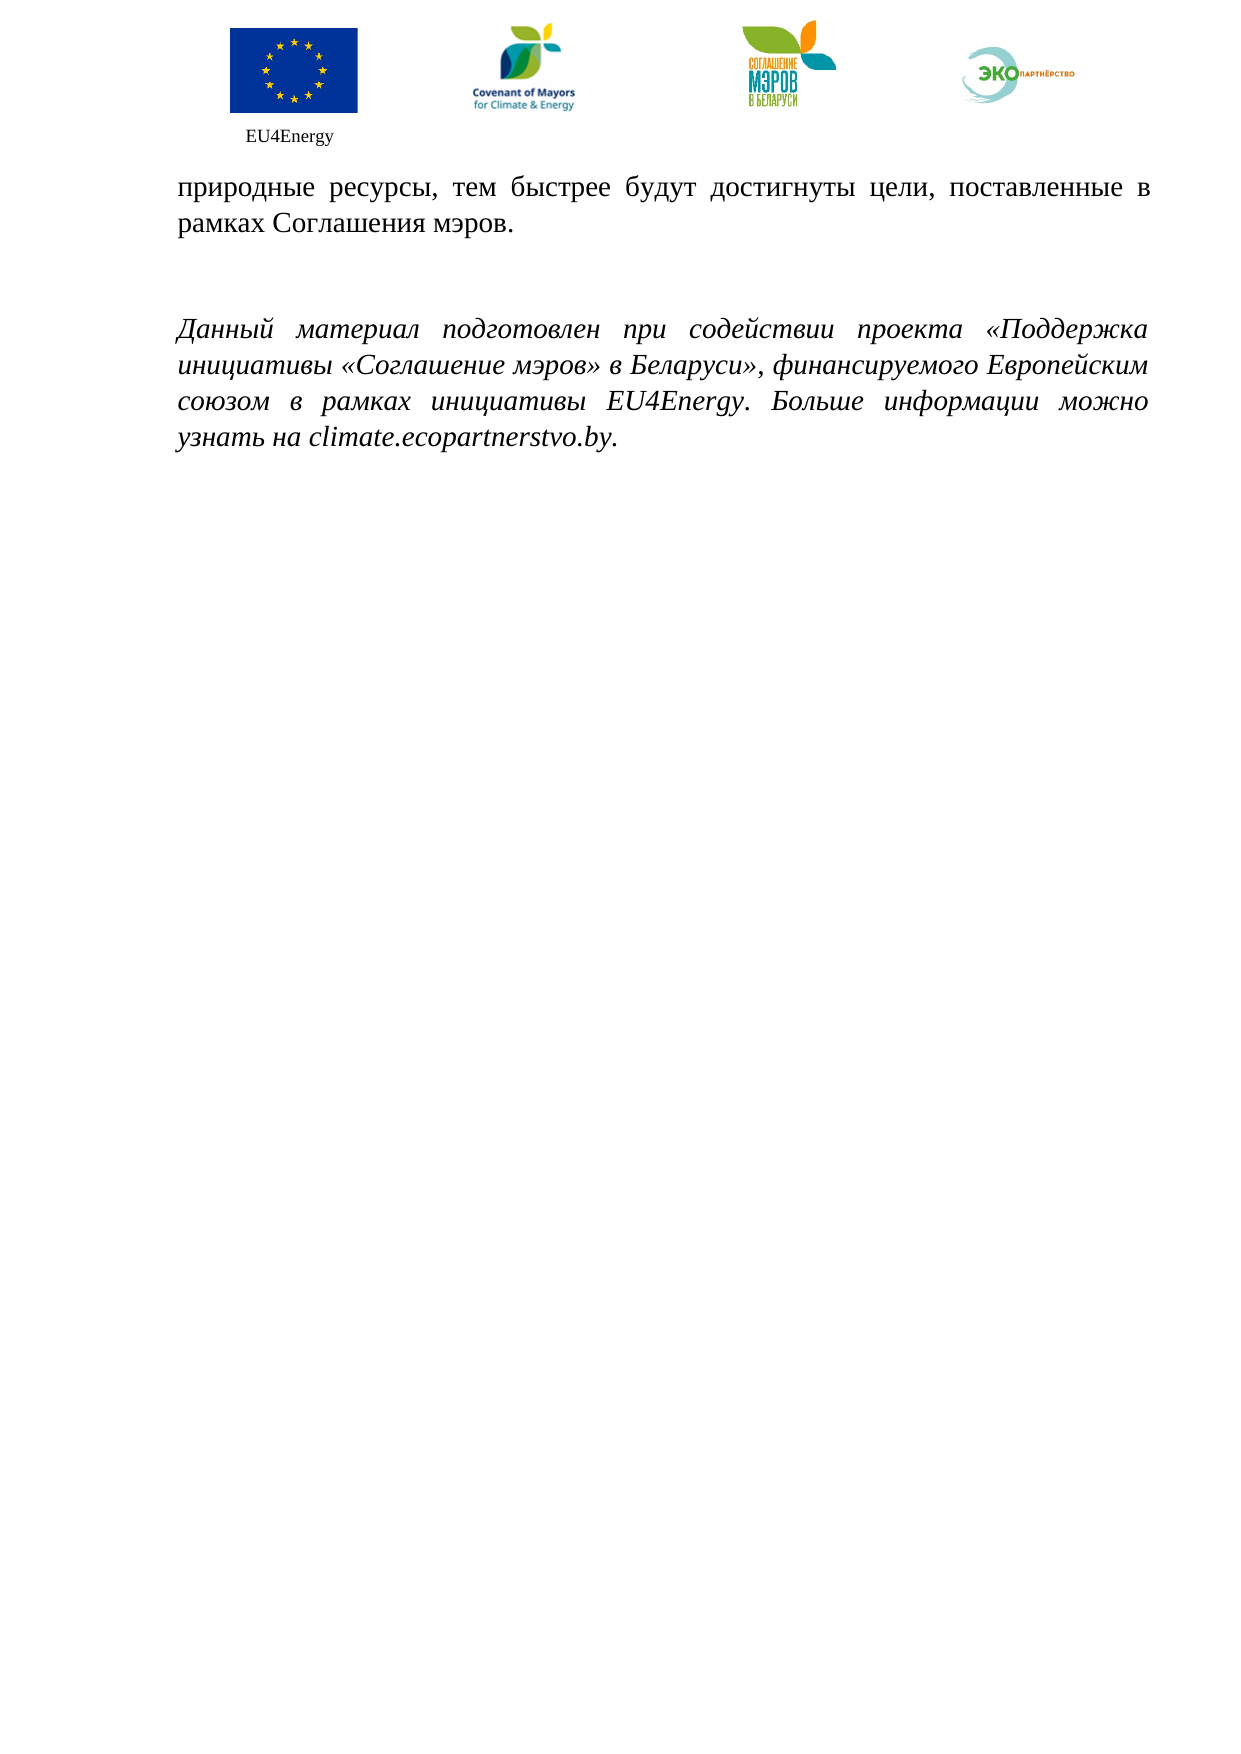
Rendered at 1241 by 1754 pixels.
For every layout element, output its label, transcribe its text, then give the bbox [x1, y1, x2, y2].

picture [467, 17, 581, 117]
text Данный материал подготовлен при содействии проекта «Поддержка инициативы «Соглашение мэров» в Беларуси», финансируемого Европейским союзом в рамках инициативы EU4Energy. Больше информации можно узнать на climate.ecopartnerstvo.by. [177, 311, 1152, 453]
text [177, 169, 1152, 239]
picture [230, 28, 358, 113]
picture [726, 0, 852, 126]
picture [941, 39, 1094, 116]
